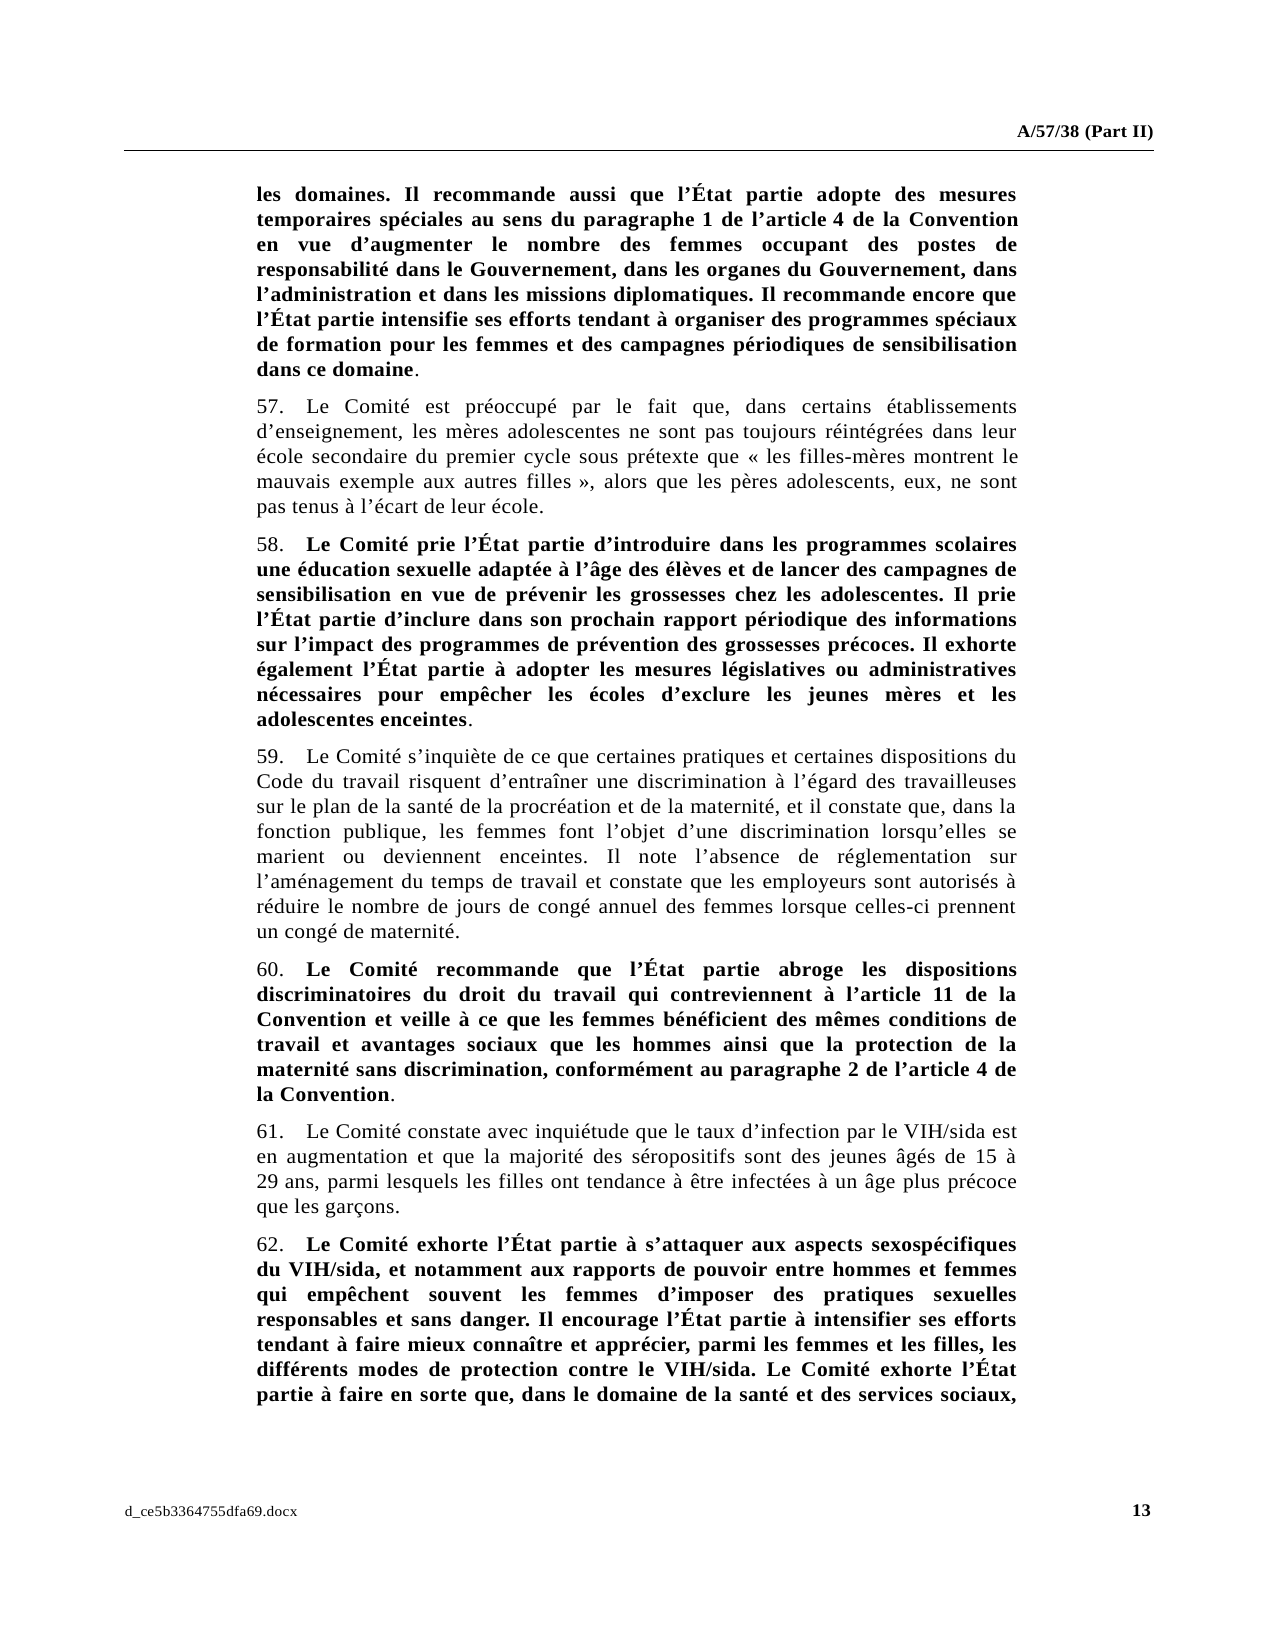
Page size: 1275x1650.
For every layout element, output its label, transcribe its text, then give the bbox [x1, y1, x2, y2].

list Le Comité recommande que l’État partie abroge les dispositions discriminatoires du droit du travail qui contreviennent à l’article 11 de la Convention et veille à ce que les femmes bénéficient des mêmes conditions de travail et avantages sociaux que les hommes ainsi que la protection de la maternité sans discrimination, conformément au paragraphe 2 de l’article 4 de la Convention. [256, 956, 1018, 1106]
list Le Comité prie l’État partie d’introduire dans les programmes scolaires une éducation sexuelle adaptée à l’âge des élèves et de lancer des campagnes de sensibilisation en vue de prévenir les grossesses chez les adolescentes. Il prie l’État partie d’inclure dans son prochain rapport périodique des informations sur l’impact des programmes de prévention des grossesses précoces. Il exhorte également l’État partie à adopter les mesures législatives ou administratives nécessaires pour empêcher les écoles d’exclure les jeunes mères et les adolescentes enceintes. [256, 531, 1018, 731]
list Le Comité s’inquiète de ce que certaines pratiques et certaines dispositions du Code du travail risquent d’entraîner une discrimination à l’égard des travailleuses sur le plan de la santé de la procréation et de la maternité, et il constate que, dans la fonction publique, les femmes font l’objet d’une discrimination lorsqu’elles se marient ou deviennent enceintes. Il note l’absence de réglementation sur l’aménagement du temps de travail et constate que les employeurs sont autorisés à réduire le nombre de jours de congé annuel des femmes lorsque celles-ci prennent un congé de maternité. [256, 744, 1018, 944]
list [256, 181, 1018, 381]
list Le Comité est préoccupé par le fait que, dans certains établissements d’enseignement, les mères adolescentes ne sont pas toujours réintégrées dans leur école secondaire du premier cycle sous prétexte que « les filles-mères montrent le mauvais exemple aux autres filles », alors que les pères adolescents, eux, ne sont pas tenus à l’écart de leur école. [256, 394, 1018, 519]
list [256, 1231, 1018, 1406]
list Le Comité constate avec inquiétude que le taux d’infection par le VIH/sida est en augmentation et que la majorité des séropositifs sont des jeunes âgés de 15 à 29 ans, parmi lesquels les filles ont tendance à être infectées à un âge plus précoce que les garçons. [256, 1119, 1018, 1219]
